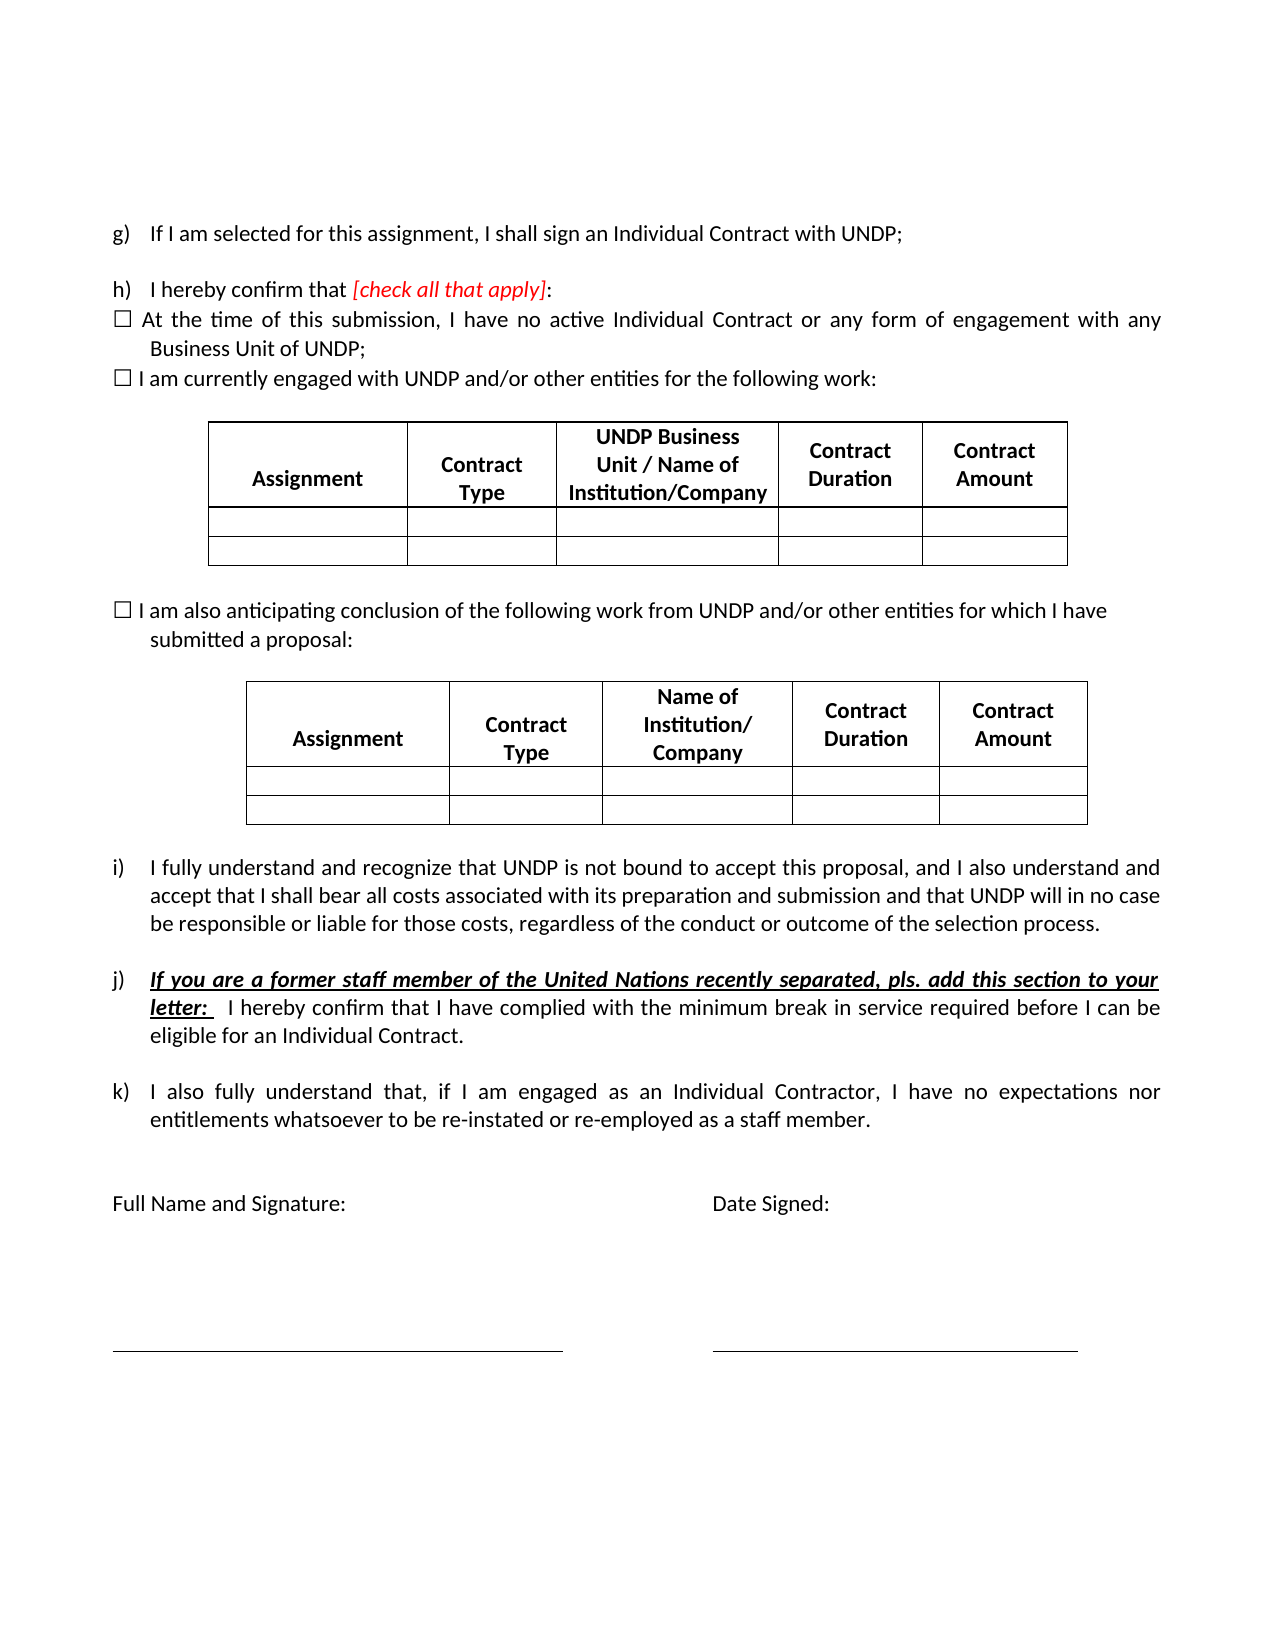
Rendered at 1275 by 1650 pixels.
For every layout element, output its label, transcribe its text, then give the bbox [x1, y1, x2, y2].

table_cell [408, 508, 556, 536]
text At the time of this submission, I have no active Individual Contract or any form of engagement with any Business Unit of UNDP; [112, 303, 1162, 362]
table_header UNDP Business Unit / Name of Institution/Company [557, 423, 778, 506]
table_cell [557, 537, 778, 564]
table_cell [209, 537, 407, 564]
table_cell [923, 508, 1067, 536]
table_header Contract Type [450, 682, 602, 766]
table_header Assignment [209, 423, 407, 506]
table_cell [923, 537, 1067, 564]
list If I am selected for this assignment, I shall sign an Individual Contract with UNDP; [112, 219, 1162, 247]
table_cell [450, 767, 602, 795]
table_cell [793, 767, 939, 795]
table_cell [793, 796, 939, 824]
table_cell [603, 767, 792, 795]
list I also fully understand that, if I am engaged as an Individual Contractor, I have no expectations nor entitlements whatsoever to be re-instated or re-employed as a staff member. [112, 1077, 1162, 1133]
list If you are a former staff member of the United Nations recently separated, pls. add this section to your letter: I hereby confirm that I have complied with the minimum break in service required before I can be eligible for an Individual Contract. [112, 965, 1162, 1049]
table_header Assignment [247, 682, 449, 766]
table_header Contract Type [408, 423, 556, 506]
list I fully understand and recognize that UNDP is not bound to accept this proposal, and I also understand and accept that I shall bear all costs associated with its preparation and submission and that UNDP will in no case be responsible or liable for those costs, regardless of the conduct or outcome of the selection process. [112, 853, 1162, 937]
table_cell [779, 508, 922, 536]
table_cell [557, 508, 778, 536]
table_cell [603, 796, 792, 824]
table_header Contract Amount [923, 423, 1067, 506]
table_header Contract Duration [793, 682, 939, 766]
table_cell [940, 767, 1087, 795]
table_cell [408, 537, 556, 564]
table_header Contract Amount [940, 682, 1087, 766]
text I am also anticipating conclusion of the following work from UNDP and/or other entities for which I have submitted a proposal: [112, 594, 1162, 653]
table_cell [247, 767, 449, 795]
table_cell [779, 537, 922, 564]
table_header Contract Duration [779, 423, 922, 506]
table_header Name of Institution/ Company [603, 682, 792, 766]
table_cell [247, 796, 449, 824]
table_cell [940, 796, 1087, 824]
text I am currently engaged with UNDP and/or other entities for the following work: [112, 362, 1162, 393]
table_cell [450, 796, 602, 824]
list I hereby confirm that [check all that apply]: [112, 275, 1162, 303]
table_cell [209, 508, 407, 536]
text Full Name and Signature: Date Signed: [112, 1189, 1162, 1217]
